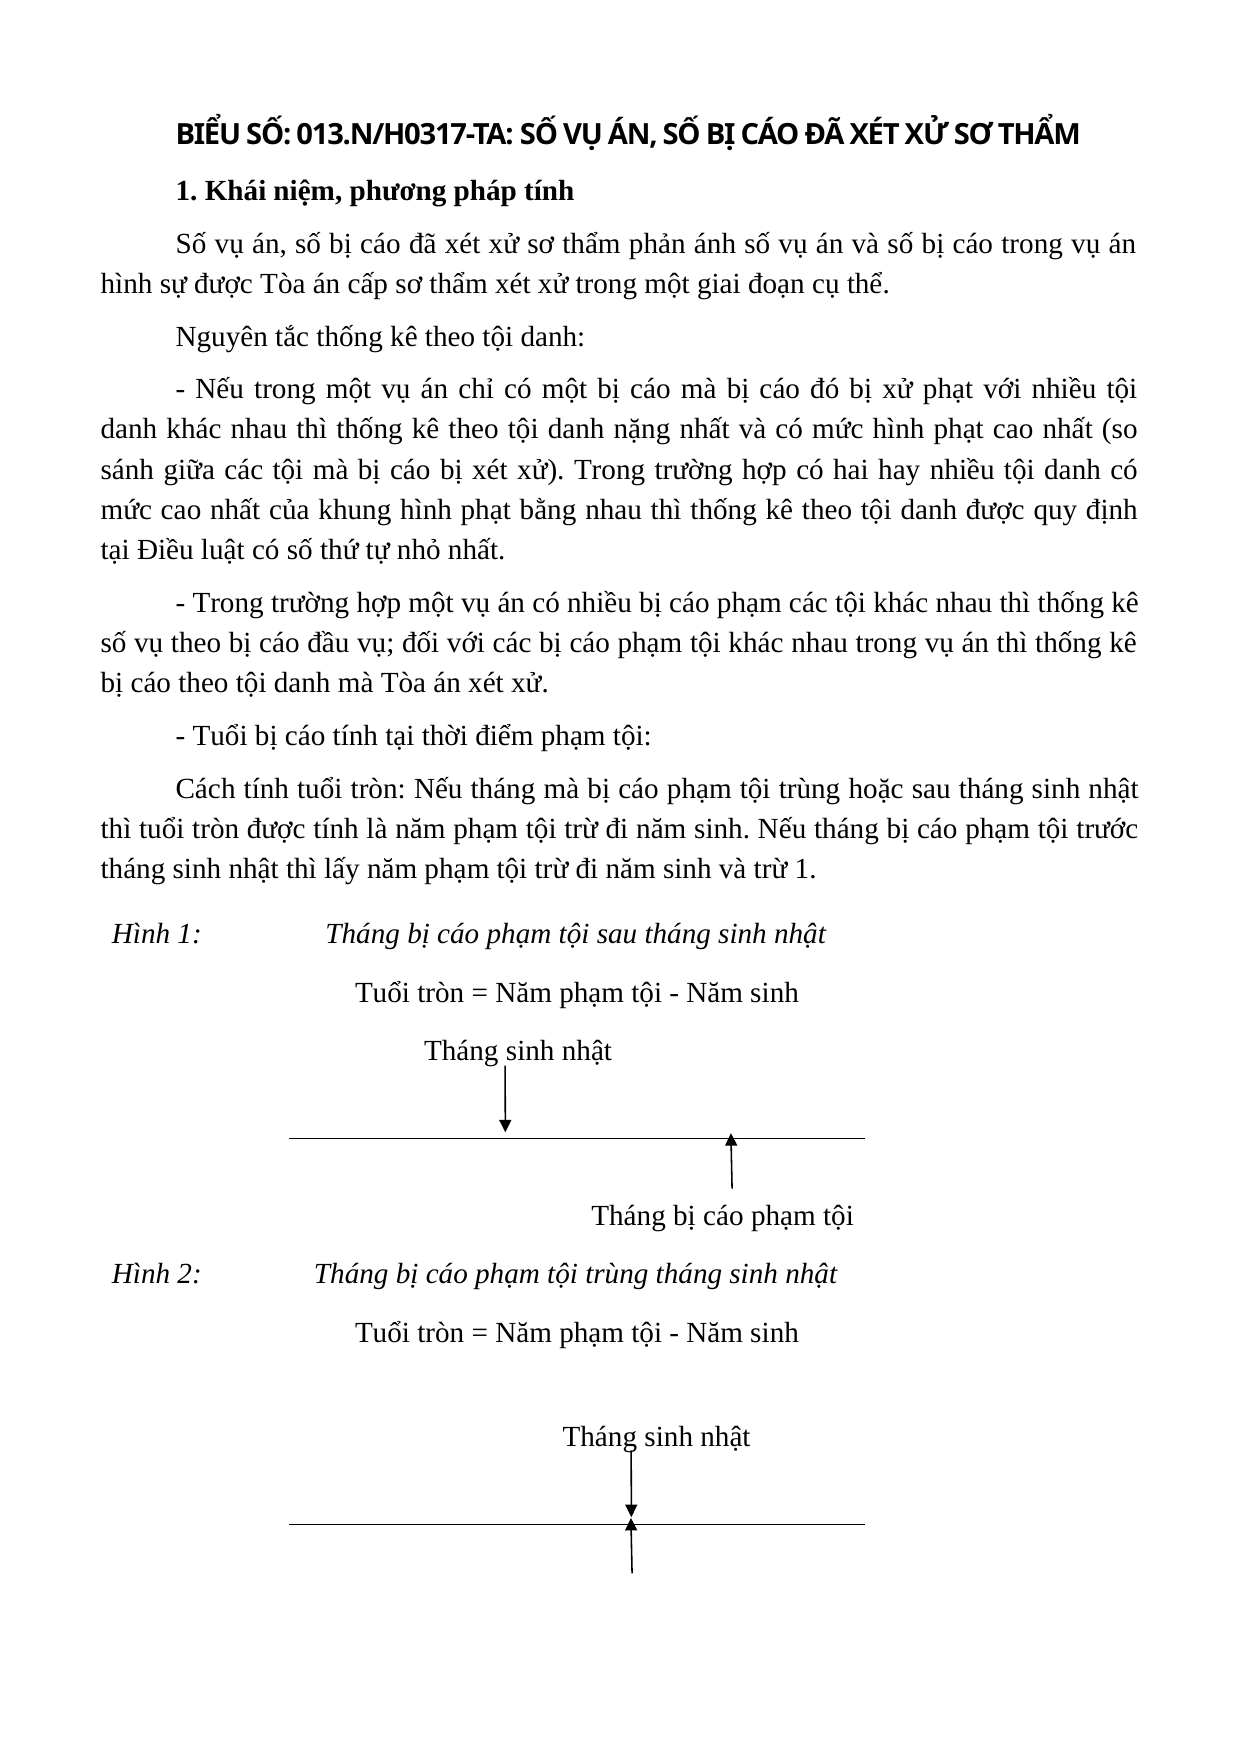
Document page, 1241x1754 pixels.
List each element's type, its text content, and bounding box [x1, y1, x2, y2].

text Nguyên tắc thống kê theo tội danh: [100, 319, 1140, 352]
text Số vụ án, số bị cáo đã xét xử sơ thẩm phản ánh số vụ án và số bị cáo trong vụ án hình sự được Tòa án cấp sơ thẩm xét xử trong một giai đoạn cụ thể. [100, 226, 1140, 299]
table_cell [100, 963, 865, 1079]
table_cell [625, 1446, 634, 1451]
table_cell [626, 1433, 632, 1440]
text - Trong trường hợp một vụ án có nhiều bị cáo phạm các tội khác nhau thì thống kê số vụ theo bị cáo đầu vụ; đối với các bị cáo phạm tội khác nhau trong vụ án thì thống kê bị cáo theo tội danh mà Tòa án xét xử. [100, 585, 1140, 699]
text 1. Khái niệm, phương pháp tính [100, 173, 1140, 207]
text - Nếu trong một vụ án chỉ có một bị cáo mà bị cáo đó bị xử phạt với nhiều tội danh khác nhau thì thống kê theo tội danh nặng nhất và có mức hình phạt cao nhất (so sánh giữa các tội mà bị cáo bị xét xử). Trong trường hợp có hai hay nhiều tội danh có mức cao nhất của khung hình phạt bằng nhau thì thống kê theo tội danh được quy định tại Điều luật có số thứ tự nhỏ nhất. [100, 371, 1140, 566]
text Cách tính tuổi tròn: Nếu tháng mà bị cáo phạm tội trùng hoặc sau tháng sinh nhật thì tuổi tròn được tính là năm phạm tội trừ đi năm sinh. Nếu tháng bị cáo phạm tội trước tháng sinh nhật thì lấy năm phạm tội trừ đi năm sinh và trừ 1. [100, 771, 1140, 885]
text - Tuổi bị cáo tính tại thời điểm phạm tội: [100, 718, 1140, 752]
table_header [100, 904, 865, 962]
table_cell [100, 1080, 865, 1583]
text BIỂU SỐ: 013.N/H0317-TA: SỐ VỤ ÁN, SỐ BỊ CÁO ĐÃ XÉT XỬ SƠ THẨM [100, 113, 1140, 153]
